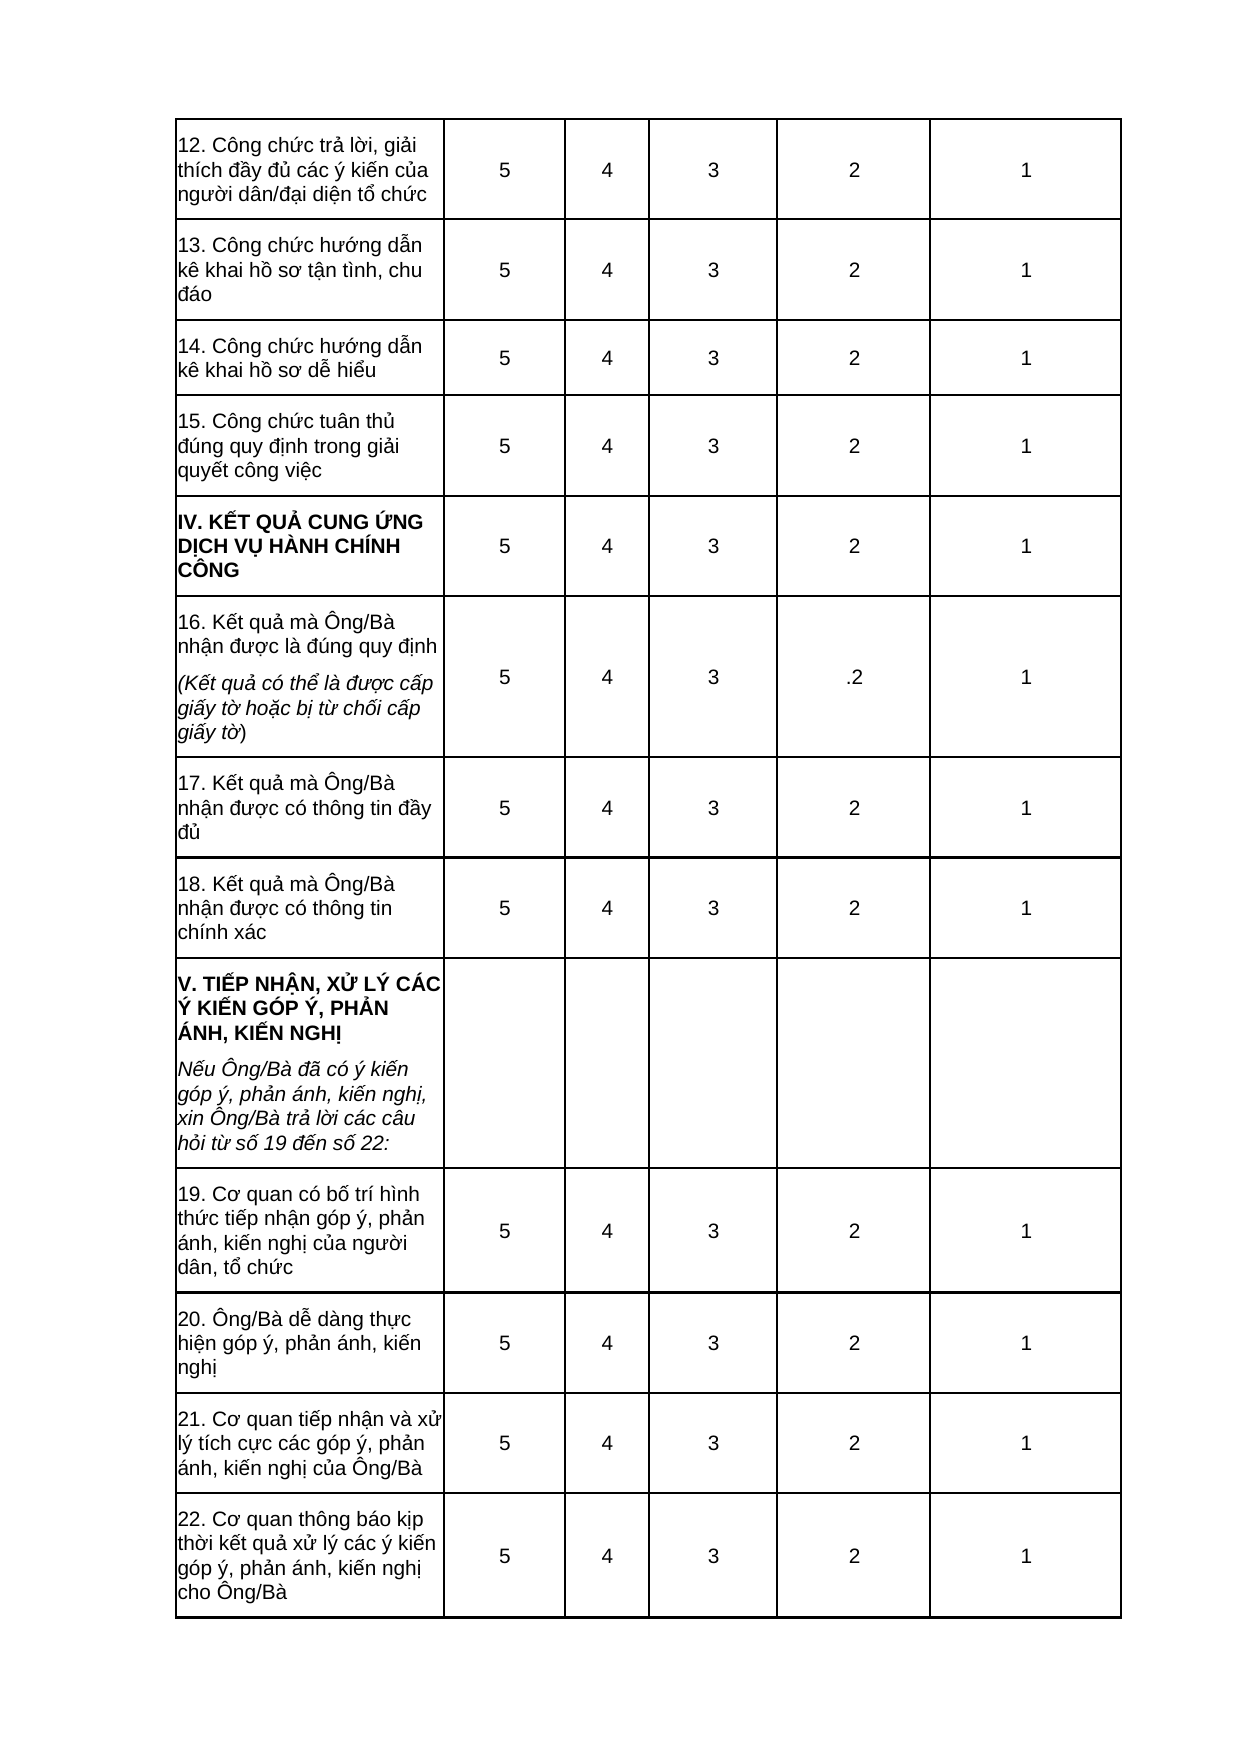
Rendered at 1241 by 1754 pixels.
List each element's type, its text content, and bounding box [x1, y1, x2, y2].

table_cell 5 [445, 1394, 564, 1492]
table_cell 4 [566, 1169, 648, 1291]
table_cell 4 [566, 1294, 648, 1392]
table_cell 4 [566, 396, 648, 494]
table_cell 1 [931, 758, 1120, 856]
table_cell [931, 959, 1120, 1167]
table_cell 2 [778, 1169, 929, 1291]
table_cell 1 [931, 497, 1120, 595]
table_cell 1 [931, 1294, 1120, 1392]
table_cell 3 [650, 1294, 776, 1392]
table_cell 2 [778, 321, 929, 394]
table_cell 4 [566, 220, 648, 318]
table_cell 2 [778, 396, 929, 494]
table_cell 2 [778, 1394, 929, 1492]
table_cell 2 [778, 1294, 929, 1392]
table_cell 1 [931, 1394, 1120, 1492]
table_cell 4 [566, 758, 648, 856]
table_cell 4 [566, 597, 648, 756]
table_cell [445, 959, 564, 1167]
table_cell 4 [566, 1394, 648, 1492]
table_cell 5 [445, 859, 564, 957]
table_cell [650, 959, 776, 1167]
table_cell 17. Kết quả mà Ông/Bà nhận được có thông tin đầy đủ [177, 758, 443, 856]
table_cell [778, 959, 929, 1167]
table_cell 3 [650, 497, 776, 595]
table_cell 3 [650, 220, 776, 318]
table_cell 1 [931, 859, 1120, 957]
table_cell 5 [445, 1494, 564, 1616]
table_cell V. TIẾP NHẬN, XỬ LÝ CÁC Ý KIẾN GÓP Ý, PHẢN ÁNH, KIẾN NGHỊ Nếu Ông/Bà đã có ý kiến góp ý, phản ánh, kiến nghị, xin Ông/Bà trả lời các câu hỏi từ số 19 đến số 22: [177, 959, 443, 1167]
table_cell 3 [650, 396, 776, 494]
table_cell 2 [778, 497, 929, 595]
table_cell 3 [650, 1169, 776, 1291]
table_cell 2 [778, 758, 929, 856]
table_cell 5 [445, 497, 564, 595]
table_cell 1 [931, 1494, 1120, 1616]
table_cell 14. Công chức hướng dẫn kê khai hồ sơ dễ hiểu [177, 321, 443, 394]
table_cell 5 [445, 758, 564, 856]
table_cell 4 [566, 859, 648, 957]
table_cell 1 [931, 1169, 1120, 1291]
table_cell 18. Kết quả mà Ông/Bà nhận được có thông tin chính xác [177, 859, 443, 957]
table_cell 2 [778, 220, 929, 318]
table_cell 22. Cơ quan thông báo kịp thời kết quả xử lý các ý kiến góp ý, phản ánh, kiến nghị cho Ông/Bà [177, 1494, 443, 1616]
table_cell 1 [931, 120, 1120, 218]
table_cell 3 [650, 1394, 776, 1492]
table_cell 2 [778, 1494, 929, 1616]
table_cell 3 [650, 120, 776, 218]
table_cell 4 [566, 120, 648, 218]
table_cell 2 [778, 859, 929, 957]
table_cell 1 [931, 597, 1120, 756]
table_cell 4 [566, 1494, 648, 1616]
table_cell 5 [445, 120, 564, 218]
table_cell 5 [445, 1169, 564, 1291]
table_cell 5 [445, 597, 564, 756]
table_cell .2 [778, 597, 929, 756]
table_cell 19. Cơ quan có bố trí hình thức tiếp nhận góp ý, phản ánh, kiến nghị của người dân, tổ chức [177, 1169, 443, 1291]
table_cell 5 [445, 396, 564, 494]
table_cell 13. Công chức hướng dẫn kê khai hồ sơ tận tình, chu đáo [177, 220, 443, 318]
table_cell IV. KẾT QUẢ CUNG ỨNG DỊCH VỤ HÀNH CHÍNH CÔNG [177, 497, 443, 595]
table_cell 4 [566, 497, 648, 595]
table_cell 3 [650, 758, 776, 856]
table_cell [566, 959, 648, 1167]
table_cell 3 [650, 597, 776, 756]
table_cell 15. Công chức tuân thủ đúng quy định trong giải quyết công việc [177, 396, 443, 494]
table_cell 1 [931, 396, 1120, 494]
table_cell 3 [650, 1494, 776, 1616]
table_cell 1 [931, 321, 1120, 394]
table_cell 1 [931, 220, 1120, 318]
table_cell 20. Ông/Bà dễ dàng thực hiện góp ý, phản ánh, kiến nghị [177, 1294, 443, 1392]
table_cell 5 [445, 321, 564, 394]
table_cell 2 [778, 120, 929, 218]
table_cell 3 [650, 321, 776, 394]
table_cell 16. Kết quả mà Ông/Bà nhận được là đúng quy định (Kết quả có thể là được cấp giấy tờ hoặc bị từ chối cấp giấy tờ) [177, 597, 443, 756]
table_cell 21. Cơ quan tiếp nhận và xử lý tích cực các góp ý, phản ánh, kiến nghị của Ông/Bà [177, 1394, 443, 1492]
table_cell 4 [566, 321, 648, 394]
table_cell 12. Công chức trả lời, giải thích đầy đủ các ý kiến của người dân/đại diện tổ chức [177, 120, 443, 218]
table_cell 5 [445, 1294, 564, 1392]
table_cell 5 [445, 220, 564, 318]
table_cell 3 [650, 859, 776, 957]
